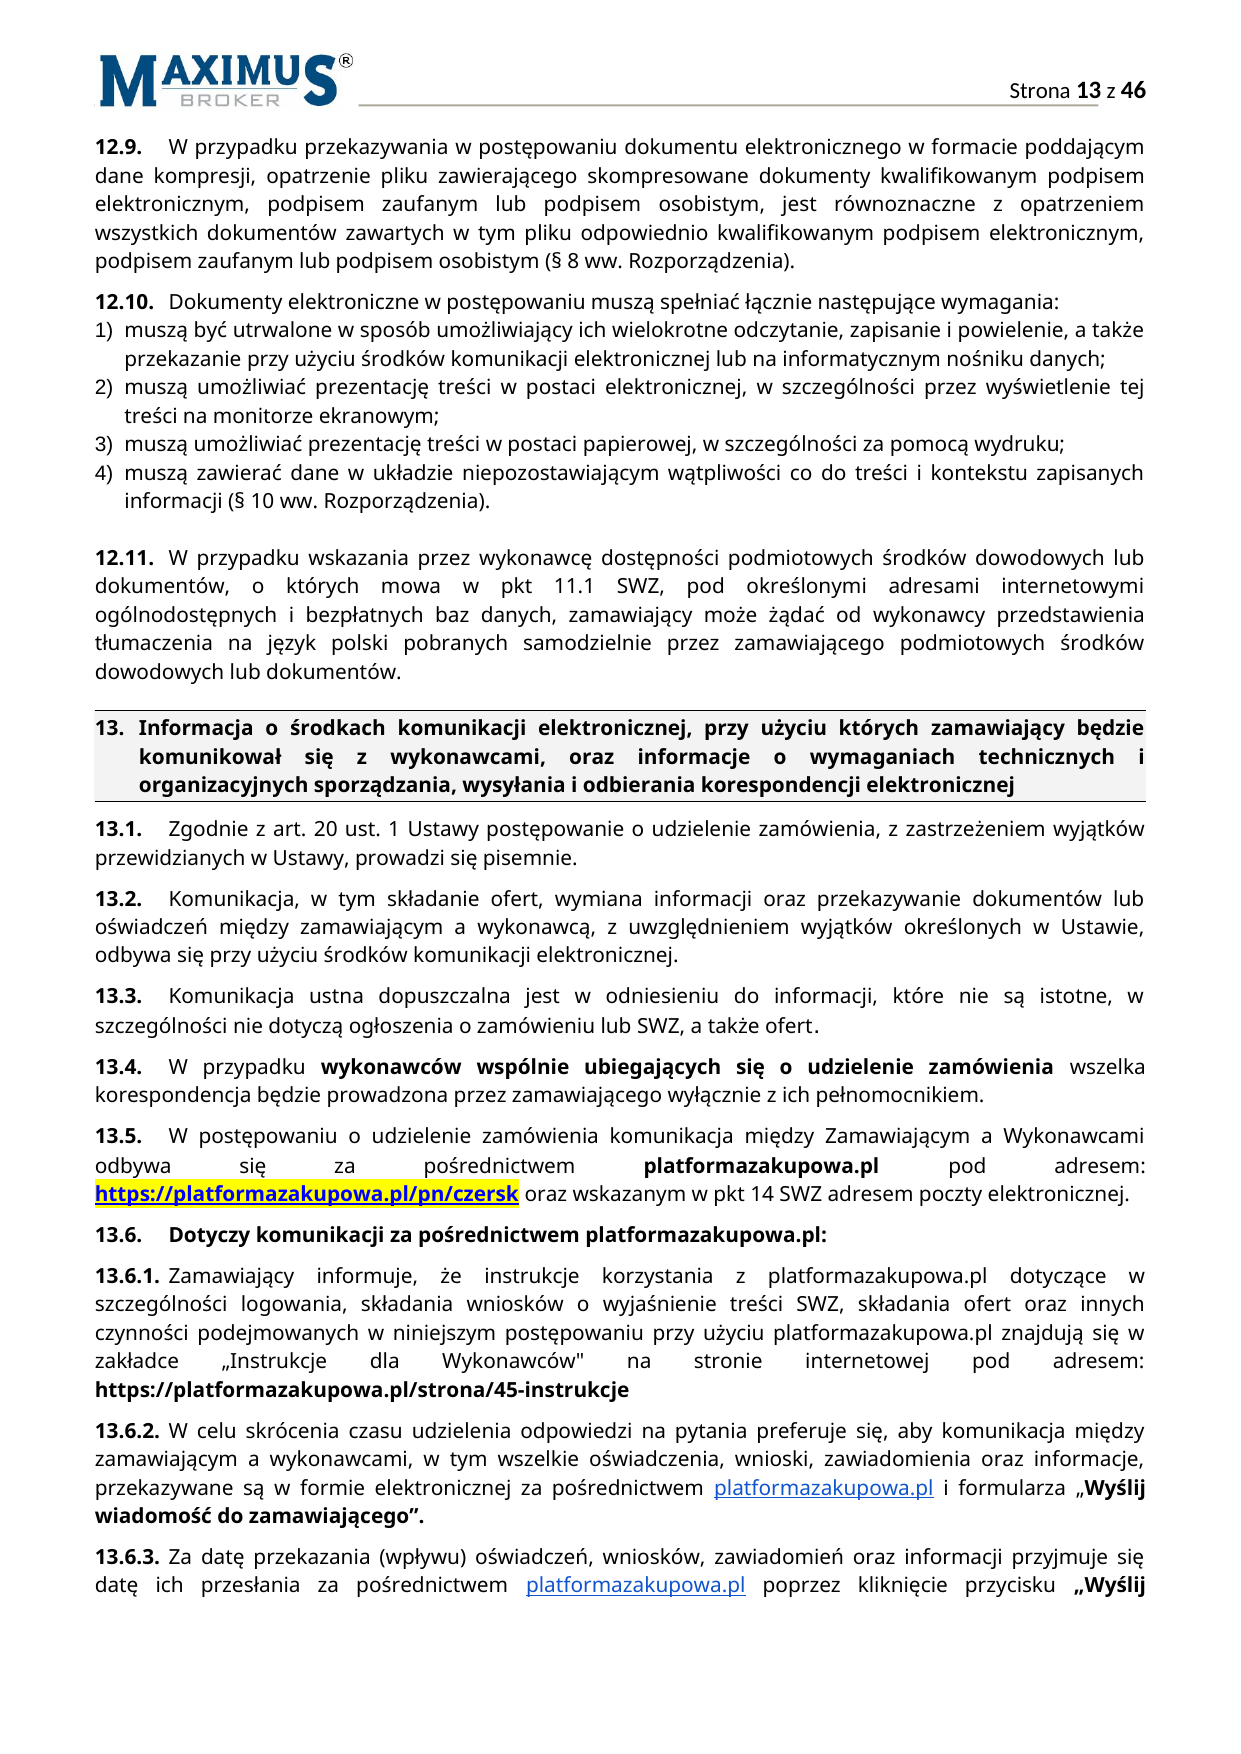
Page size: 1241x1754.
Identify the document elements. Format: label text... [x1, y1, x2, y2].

list Dokumenty elektroniczne w postępowaniu muszą spełniać łącznie następujące wymagania: [94, 287, 1146, 316]
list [94, 1542, 1146, 1599]
list W przypadku wskazania przez wykonawcę dostępności podmiotowych środków dowodowych lub dokumentów, o których mowa w pkt 11.1 SWZ, pod określonymi adresami internetowymi ogólnodostępnych i bezpłatnych baz danych, zamawiający może żądać od wykonawcy przedstawienia tłumaczenia na język polski pobranych samodzielnie przez zamawiającego podmiotowych środków dowodowych lub dokumentów. [94, 543, 1146, 685]
list Komunikacja ustna dopuszczalna jest w odniesieniu do informacji, które nie są istotne, w szczególności nie dotyczą ogłoszenia o zamówieniu lub SWZ, a także ofert. [94, 981, 1146, 1039]
list Komunikacja, w tym składanie ofert, wymiana informacji oraz przekazywanie dokumentów lub oświadczeń między zamawiającym a wykonawcą, z uwzględnieniem wyjątków określonych w Ustawie, odbywa się przy użyciu środków komunikacji elektronicznej. [94, 884, 1146, 969]
list W celu skrócenia czasu udzielenia odpowiedzi na pytania preferuje się, aby komunikacja między zamawiającym a wykonawcami, w tym wszelkie oświadczenia, wnioski, zawiadomienia oraz informacje, przekazywane są w formie elektronicznej za pośrednictwem platformazakupowa.pl i formularza „Wyślij wiadomość do zamawiającego”. [94, 1416, 1146, 1529]
list W postępowaniu o udzielenie zamówienia komunikacja między Zamawiającym a Wykonawcami odbywa się za pośrednictwem platformazakupowa.pl pod adresem: https://platformazakupowa.pl/pn/czersk oraz wskazanym w pkt 14 SWZ adresem poczty elektronicznej. [94, 1121, 1146, 1208]
list muszą umożliwiać prezentację treści w postaci elektronicznej, w szczególności przez wyświetlenie tej treści na monitorze ekranowym; [94, 372, 1146, 429]
list muszą umożliwiać prezentację treści w postaci papierowej, w szczególności za pomocą wydruku; [94, 429, 1146, 458]
picture [94, 50, 359, 111]
list Zgodnie z art. 20 ust. 1 Ustawy postępowanie o udzielenie zamówienia, z zastrzeżeniem wyjątków przewidzianych w Ustawy, prowadzi się pisemnie. [94, 814, 1146, 871]
list Dotyczy komunikacji za pośrednictwem platformazakupowa.pl: [94, 1220, 1146, 1249]
subtitle Informacja o środkach komunikacji elektronicznej, przy użyciu których zamawiający będzie komunikował się z wykonawcami, oraz informacje o wymaganiach technicznych i organizacyjnych sporządzania, wysyłania i odbierania korespondencji elektronicznej [94, 711, 1146, 802]
list muszą zawierać dane w układzie niepozostawiającym wątpliwości co do treści i kontekstu zapisanych informacji (§ 10 ww. Rozporządzenia). [94, 458, 1146, 514]
list Zamawiający informuje, że instrukcje korzystania z platformazakupowa.pl dotyczące w szczególności logowania, składania wniosków o wyjaśnienie treści SWZ, składania ofert oraz innych czynności podejmowanych w niniejszym postępowaniu przy użyciu platformazakupowa.pl znajdują się w zakładce „Instrukcje dla Wykonawców" na stronie internetowej pod adresem: https://platformazakupowa.pl/strona/45-instrukcje [94, 1261, 1146, 1403]
list muszą być utrwalone w sposób umożliwiający ich wielokrotne odczytanie, zapisanie i powielenie, a także przekazanie przy użyciu środków komunikacji elektronicznej lub na informatycznym nośniku danych; [94, 316, 1146, 372]
list W przypadku wykonawców wspólnie ubiegających się o udzielenie zamówienia wszelka korespondencja będzie prowadzona przez zamawiającego wyłącznie z ich pełnomocnikiem. [94, 1052, 1146, 1109]
list W przypadku przekazywania w postępowaniu dokumentu elektronicznego w formacie poddającym dane kompresji, opatrzenie pliku zawierającego skompresowane dokumenty kwalifikowanym podpisem elektronicznym, podpisem zaufanym lub podpisem osobistym, jest równoznaczne z opatrzeniem wszystkich dokumentów zawartych w tym pliku odpowiednio kwalifikowanym podpisem elektronicznym, podpisem zaufanym lub podpisem osobistym (§ 8 ww. Rozporządzenia). [94, 132, 1146, 274]
